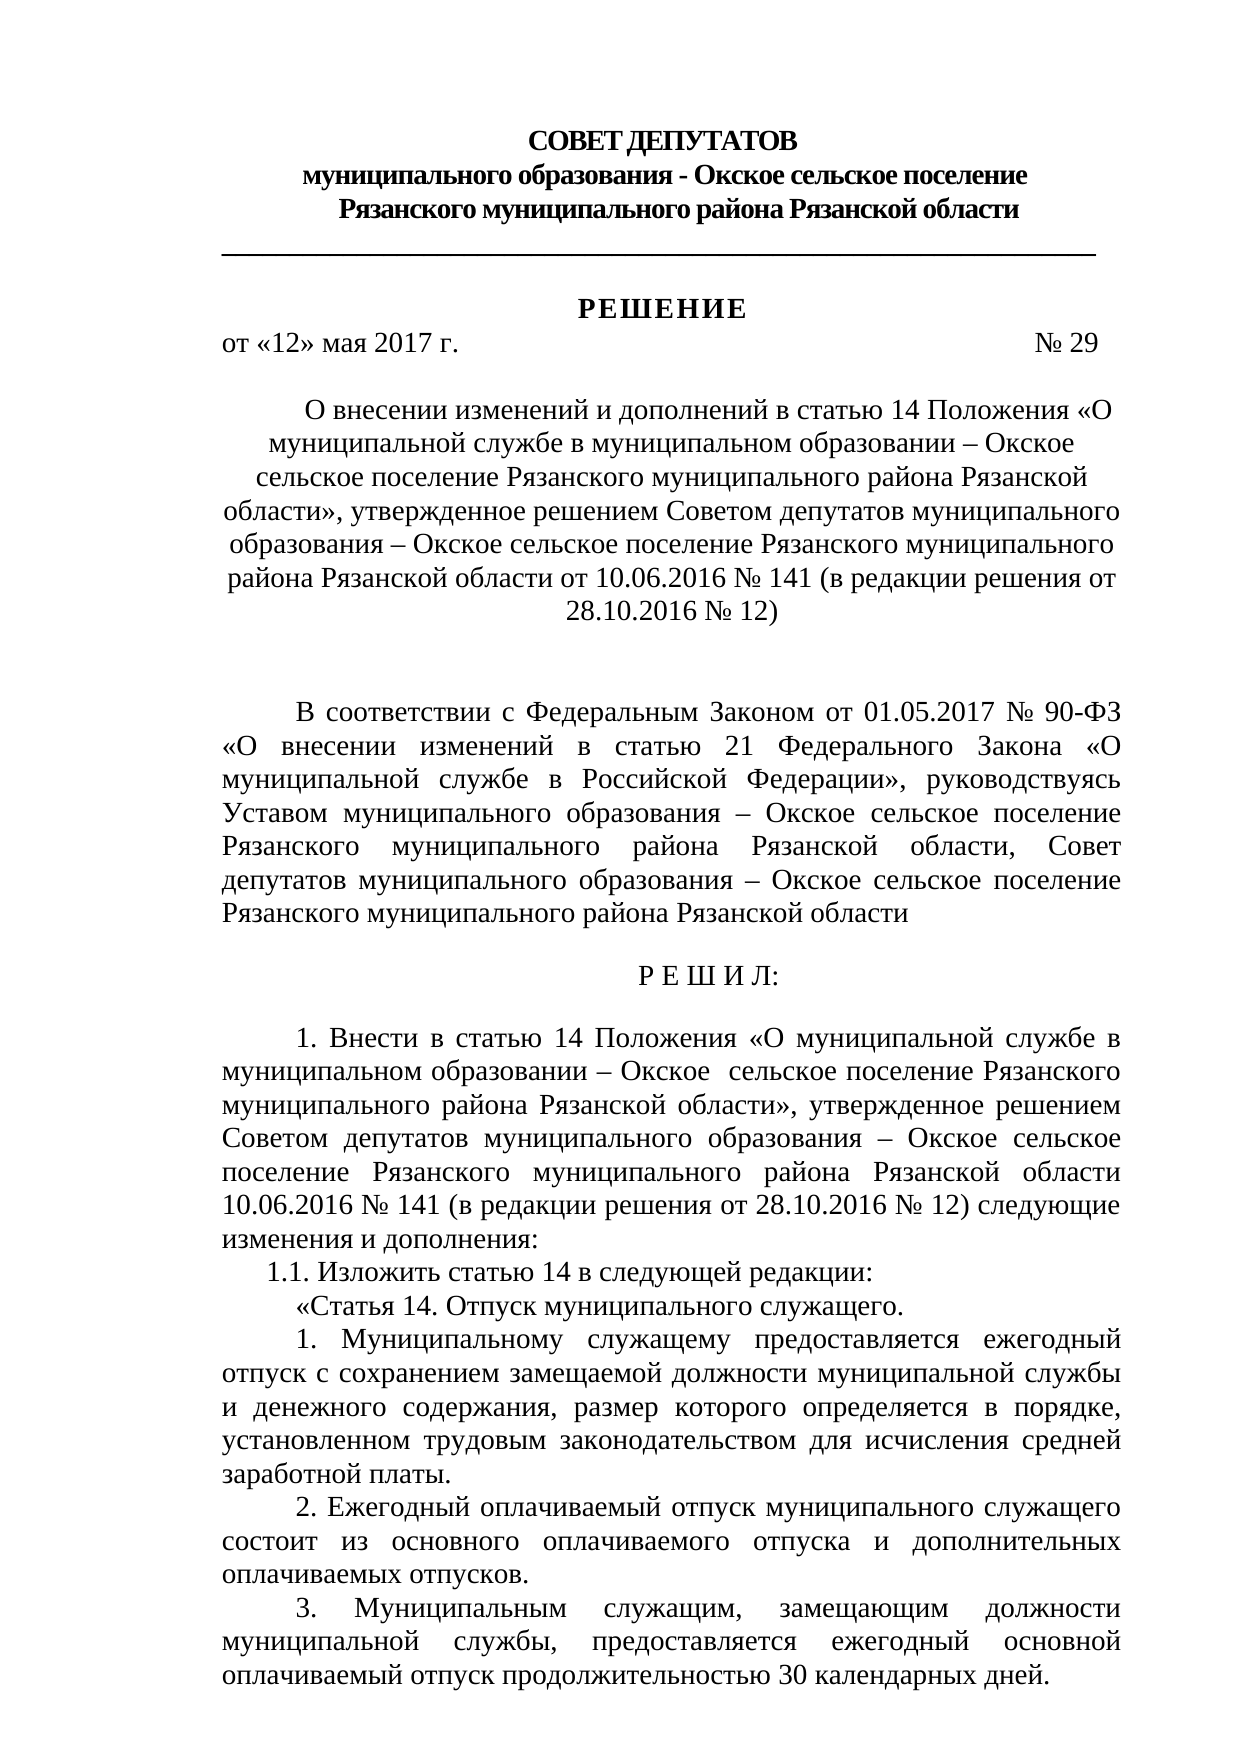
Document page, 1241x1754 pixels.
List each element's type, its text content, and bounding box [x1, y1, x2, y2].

text 2. Ежегодный оплачиваемый отпуск муниципального служащего состоит из основного оплачиваемого отпуска и дополнительных оплачиваемых отпусков. [222, 1489, 1122, 1590]
text Р Е Ш И Л: [222, 963, 1122, 991]
text от «12» мая 2017 г. № 29 [222, 325, 1122, 358]
text Р Е Ш Е Н И Е [222, 292, 1105, 325]
text _________________________________________________________________ [222, 225, 1125, 259]
text СОВЕТ ДЕПУТАТОВ [222, 123, 1106, 157]
text В соответствии с Федеральным Законом от 01.05.2017 № 90-ФЗ «О внесении изменений в статью 21 Федерального Закона «О муниципальной службе в Российской Федерации», руководствуясь Уставом муниципального образования – Окское сельское поселение Рязанского муниципального района Рязанской области, Совет депутатов муниципального образования – Окское сельское поселение Рязанского муниципального района Рязанской области [222, 694, 1122, 929]
text муниципального образования - Окское сельское поселение Рязанского муниципального района Рязанской области [247, 157, 1064, 225]
text О внесении изменений и дополнений в статью 14 Положения «О муниципальной службе в муниципальном образовании – Окское сельское поселение Рязанского муниципального района Рязанской области», утвержденное решением Советом депутатов муниципального образования – Окское сельское поселение Рязанского муниципального района Рязанской области от 10.06.2016 № 141 (в редакции решения от 28.10.2016 № 12) [222, 392, 1122, 627]
text 3. Муниципальным служащим, замещающим должности муниципальной службы, предоставляется ежегодный основной оплачиваемый отпуск продолжительностью 30 календарных дней. [222, 1590, 1122, 1691]
text «Статья 14. Отпуск муниципального служащего. [222, 1288, 1122, 1322]
text 1. Внести в статью 14 Положения «О муниципальной службе в муниципальном образовании – Окское сельское поселение Рязанского муниципального района Рязанской области», утвержденное решением Советом депутатов муниципального образования – Окское сельское поселение Рязанского муниципального района Рязанской области 10.06.2016 № 141 (в редакции решения от 28.10.2016 № 12) следующие изменения и дополнения: [222, 1020, 1122, 1254]
text 1.1. Изложить статью 14 в следующей редакции: [222, 1254, 1122, 1288]
text 1. Муниципальному служащему предоставляется ежегодный отпуск с сохранением замещаемой должности муниципальной службы и денежного содержания, размер которого определяется в порядке, установленном трудовым законодательством для исчисления средней заработной платы. [222, 1322, 1122, 1489]
